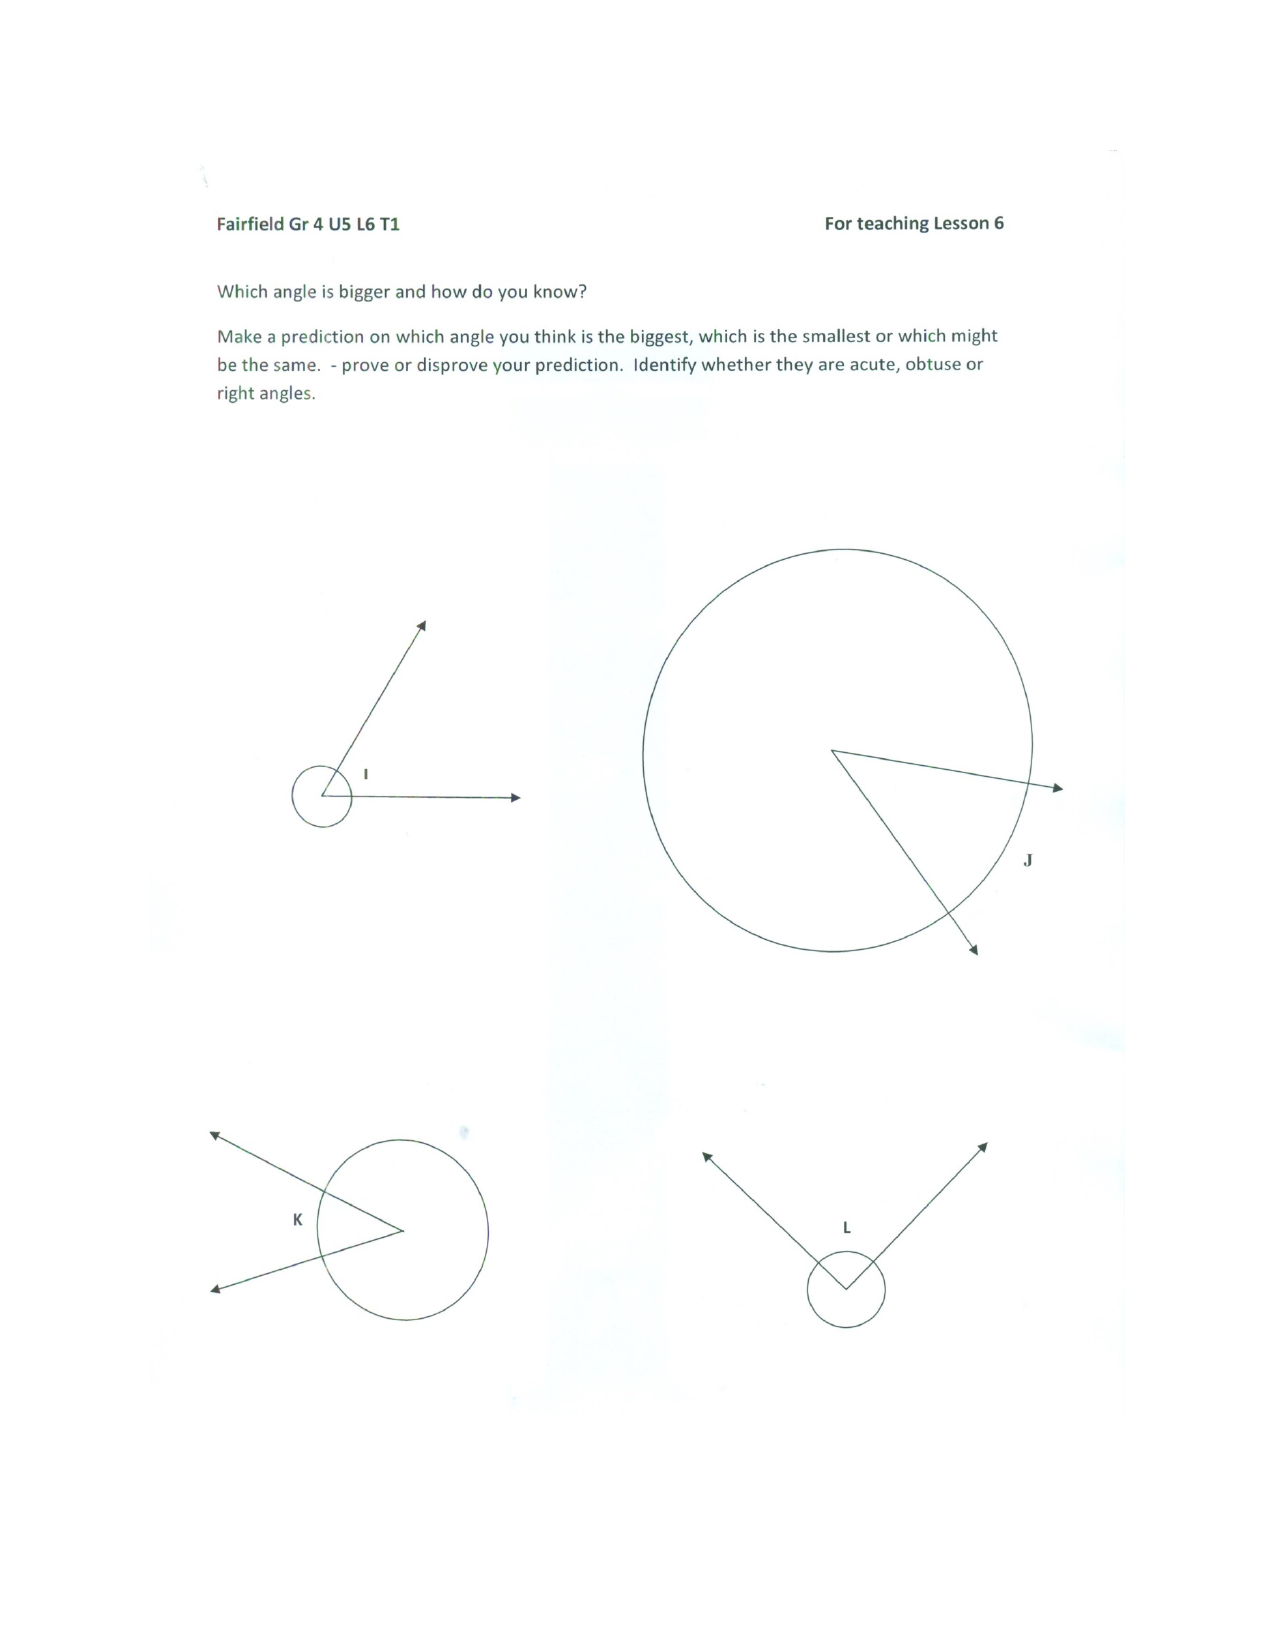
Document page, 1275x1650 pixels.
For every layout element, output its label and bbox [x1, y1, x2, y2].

picture [150, 150, 1125, 1414]
